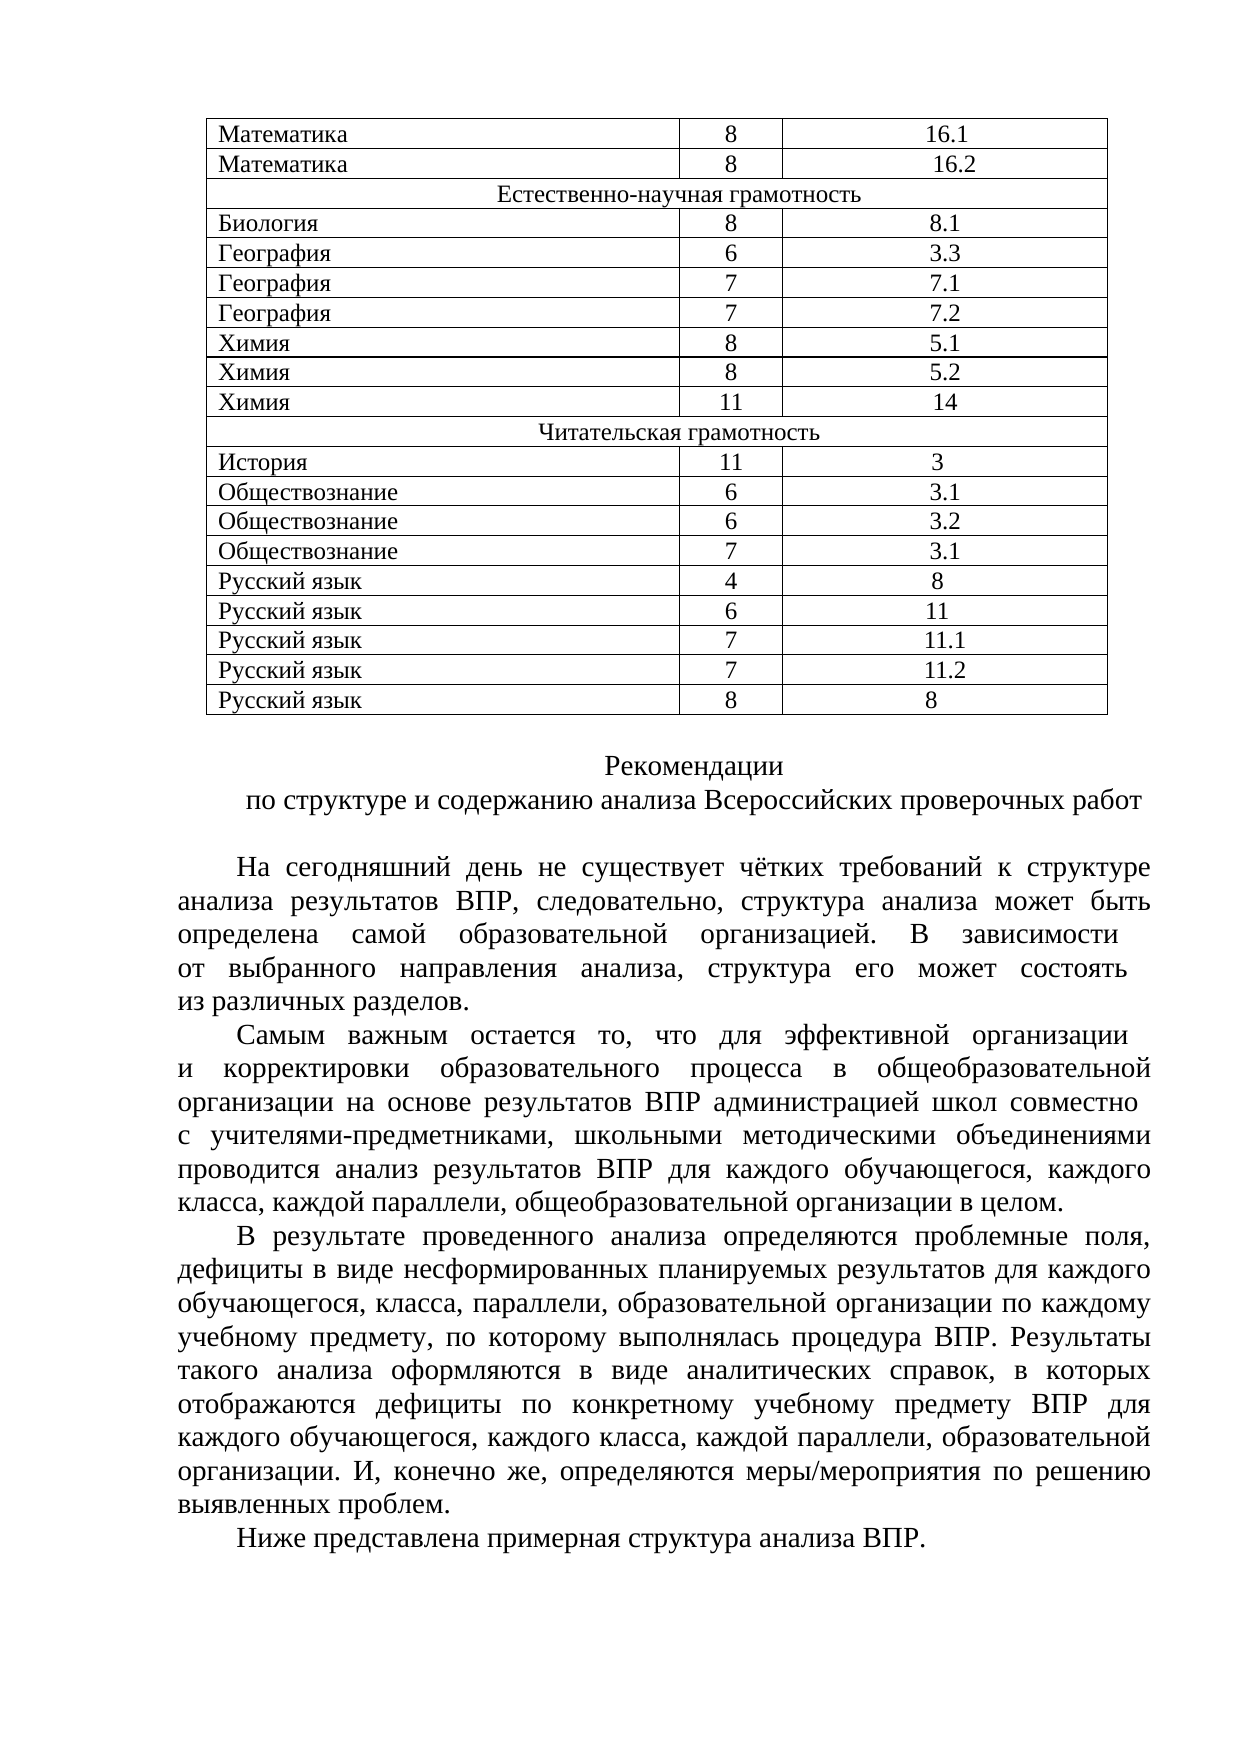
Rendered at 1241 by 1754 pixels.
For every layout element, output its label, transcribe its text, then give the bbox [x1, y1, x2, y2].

table_cell Читательская грамотность [207, 417, 1107, 446]
table_cell 7 [680, 536, 782, 565]
table_cell 6 [680, 506, 782, 535]
table_cell 7 [680, 626, 782, 654]
table_cell 8 [680, 149, 782, 178]
table_cell Обществознание [207, 477, 679, 505]
table_cell Математика [207, 149, 679, 178]
table_cell История [207, 447, 679, 476]
table_cell Русский язык [207, 566, 679, 595]
table_cell 6 [680, 477, 782, 505]
table_cell 11.2 [783, 655, 1107, 684]
table_cell 7 [680, 268, 782, 297]
table_cell Естественно-научная грамотность [207, 179, 1107, 207]
table_cell 5.1 [783, 328, 1107, 356]
table_cell 11 [783, 596, 1107, 624]
text На сегодняшний день не существует чётких требований к структуре анализа результатов ВПР, следовательно, структура анализа может быть определена самой образовательной организацией. В зависимости от выбранного направления анализа, структура его может состоять из различных разделов. [177, 849, 1152, 1017]
table_cell 8 [680, 358, 782, 386]
table_cell 16.2 [783, 149, 1107, 178]
table_cell 3.1 [783, 536, 1107, 565]
table_cell 11.1 [783, 626, 1107, 654]
table_cell 8.1 [783, 209, 1107, 237]
table_cell Обществознание [207, 506, 679, 535]
table_cell 8 [680, 685, 782, 714]
table_cell 8 [783, 685, 1107, 714]
table_cell 7.1 [783, 268, 1107, 297]
text В результате проведенного анализа определяются проблемные поля, дефициты в виде несформированных планируемых результатов для каждого обучающегося, класса, параллели, образовательной организации по каждому учебному предмету, по которому выполнялась процедура ВПР. Результаты такого анализа оформляются в виде аналитических справок, в которых отображаются дефициты по конкретному учебному предмету ВПР для каждого обучающегося, каждого класса, каждой параллели, образовательной организации. И, конечно же, определяются меры/мероприятия по решению выявленных проблем. [177, 1218, 1152, 1520]
text по структуре и содержанию анализа Всероссийских проверочных работ [177, 782, 1152, 816]
table_cell 8 [680, 328, 782, 356]
table_cell Обществознание [207, 536, 679, 565]
table_cell 7 [680, 655, 782, 684]
table_cell География [207, 298, 679, 327]
table_cell 3.1 [783, 477, 1107, 505]
table_cell 6 [680, 238, 782, 267]
table_cell Русский язык [207, 596, 679, 624]
table_cell Биология [207, 209, 679, 237]
table_cell 4 [680, 566, 782, 595]
text Ниже представлена примерная структура анализа ВПР. [177, 1520, 1152, 1553]
table_cell Русский язык [207, 626, 679, 654]
text Рекомендации [177, 748, 1152, 782]
table_cell 11 [680, 447, 782, 476]
table_cell Химия [207, 387, 679, 416]
table_cell 3.2 [783, 506, 1107, 535]
table_cell 5.2 [783, 358, 1107, 386]
table_cell 7 [680, 298, 782, 327]
table_cell Русский язык [207, 685, 679, 714]
table_cell 8 [680, 209, 782, 237]
table_cell Русский язык [207, 655, 679, 684]
table_cell Математика [207, 119, 679, 148]
table_cell 3.3 [783, 238, 1107, 267]
table_cell 8 [783, 566, 1107, 595]
table_cell 7.2 [783, 298, 1107, 327]
table_cell 3 [783, 447, 1107, 476]
table_cell Химия [207, 358, 679, 386]
table_cell География [207, 238, 679, 267]
table_cell 8 [680, 119, 782, 148]
table_cell 14 [783, 387, 1107, 416]
table_cell 16.1 [783, 119, 1107, 148]
table_cell Химия [207, 328, 679, 356]
text Самым важным остается то, что для эффективной организации и корректировки образовательного процесса в общеобразовательной организации на основе результатов ВПР администрацией школ совместно с учителями-предметниками, школьными методическими объединениями проводится анализ результатов ВПР для каждого обучающегося, каждого класса, каждой параллели, общеобразовательной организации в целом. [177, 1017, 1152, 1218]
table_cell География [207, 268, 679, 297]
table_cell 6 [680, 596, 782, 624]
table_cell 11 [680, 387, 782, 416]
